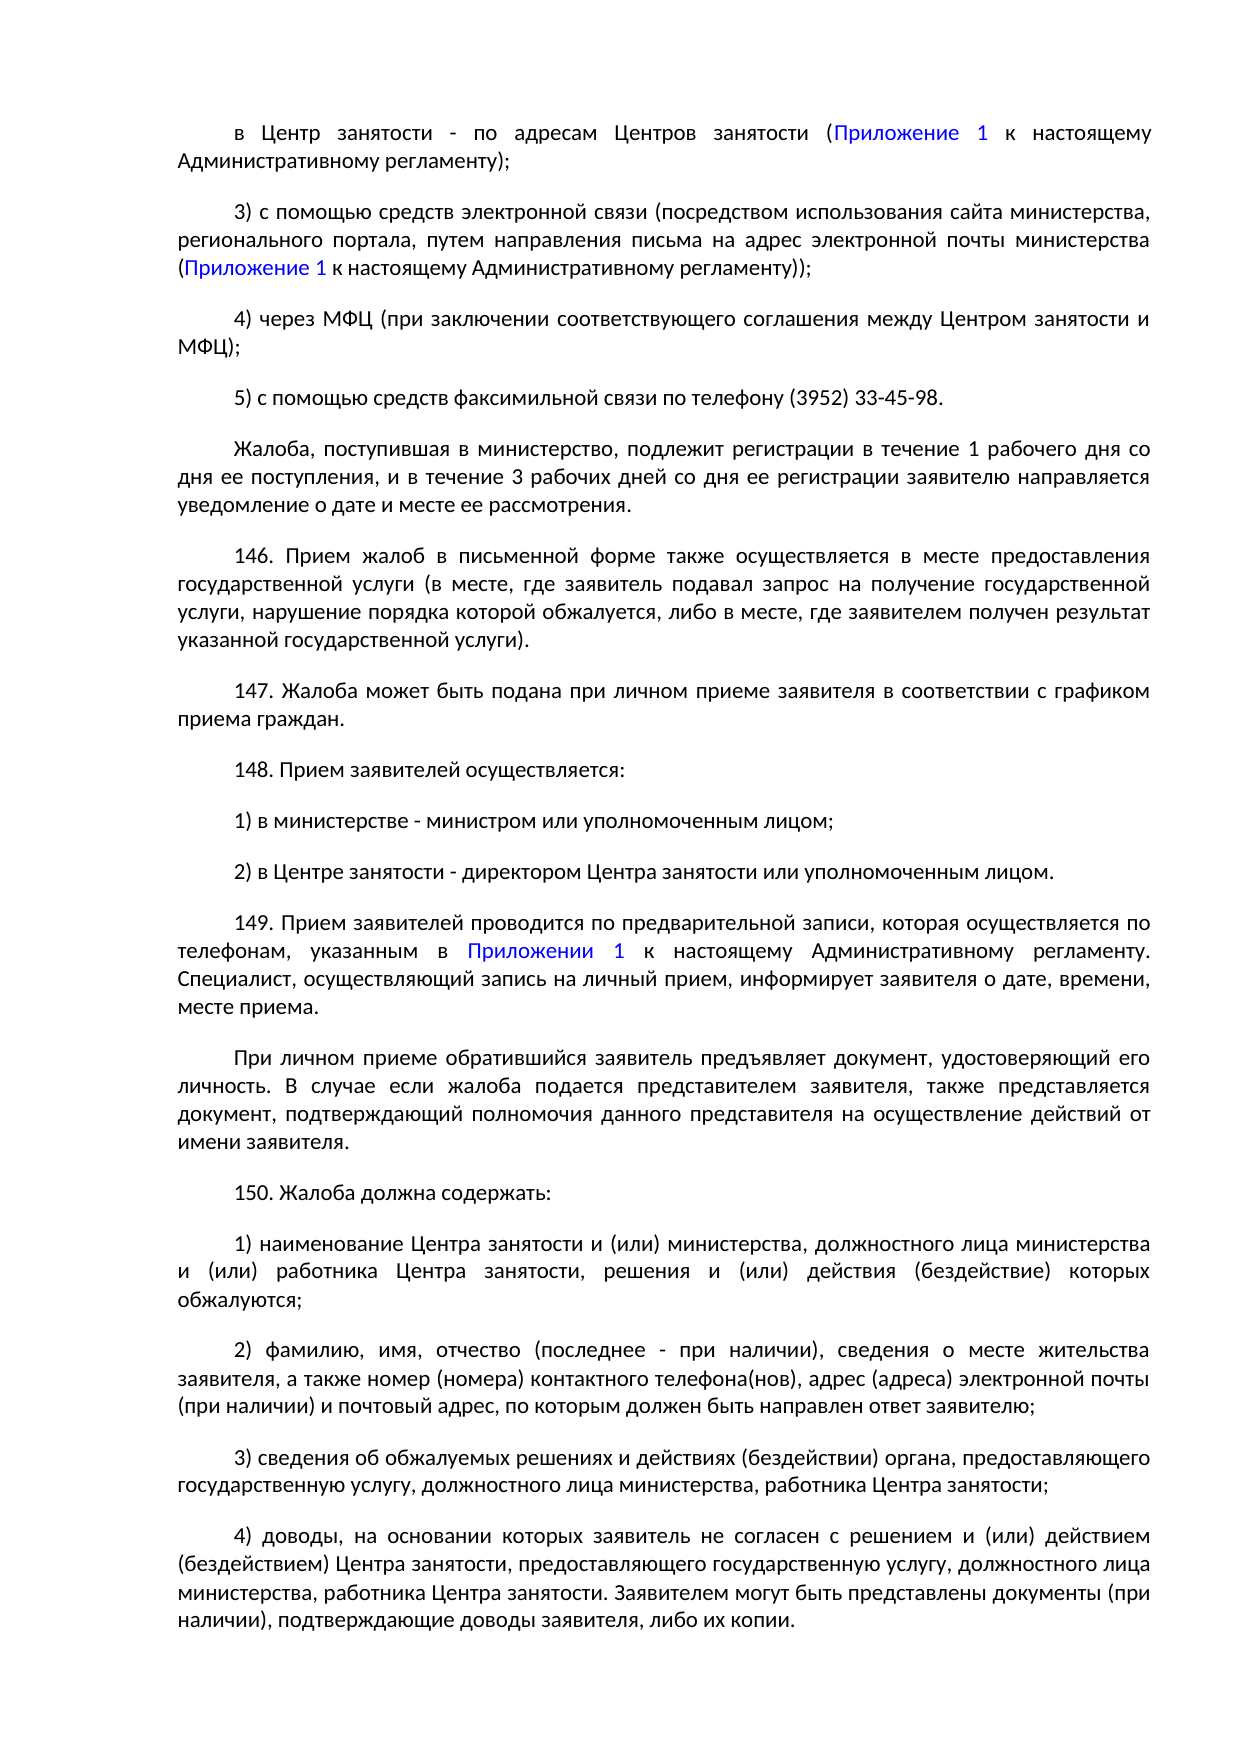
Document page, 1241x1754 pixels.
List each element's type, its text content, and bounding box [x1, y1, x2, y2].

text 147. Жалоба может быть подана при личном приеме заявителя в соответствии с графиком приема граждан. [177, 676, 1152, 732]
text 3) сведения об обжалуемых решениях и действиях (бездействии) органа, предоставляющего государственную услугу, должностного лица министерства, работника Центра занятости; [177, 1443, 1152, 1499]
text 1) наименование Центра занятости и (или) министерства, должностного лица министерства и (или) работника Центра занятости, решения и (или) действия (бездействие) которых обжалуются; [177, 1229, 1152, 1313]
text 146. Прием жалоб в письменной форме также осуществляется в месте предоставления государственной услуги (в месте, где заявитель подавал запрос на получение государственной услуги, нарушение порядка которой обжалуется, либо в месте, где заявителем получен результат указанной государственной услуги). [177, 541, 1152, 653]
text 149. Прием заявителей проводится по предварительной записи, которая осуществляется по телефонам, указанным в Приложении 1 к настоящему Административному регламенту. Специалист, осуществляющий запись на личный прием, информирует заявителя о дате, времени, месте приема. [177, 908, 1152, 1020]
text Жалоба, поступившая в министерство, подлежит регистрации в течение 1 рабочего дня со дня ее поступления, и в течение 3 рабочих дней со дня ее регистрации заявителю направляется уведомление о дате и месте ее рассмотрения. [177, 434, 1152, 518]
text 1) в министерстве - министром или уполномоченным лицом; [177, 806, 1152, 834]
text 4) доводы, на основании которых заявитель не согласен с решением и (или) действием (бездействием) Центра занятости, предоставляющего государственную услугу, должностного лица министерства, работника Центра занятости. Заявителем могут быть представлены документы (при наличии), подтверждающие доводы заявителя, либо их копии. [177, 1522, 1152, 1634]
text 2) в Центре занятости - директором Центра занятости или уполномоченным лицом. [177, 857, 1152, 885]
text 2) фамилию, имя, отчество (последнее - при наличии), сведения о месте жительства заявителя, а также номер (номера) контактного телефона(нов), адрес (адреса) электронной почты (при наличии) и почтовый адрес, по которым должен быть направлен ответ заявителю; [177, 1336, 1152, 1420]
text 4) через МФЦ (при заключении соответствующего соглашения между Центром занятости и МФЦ); [177, 304, 1152, 360]
text 5) с помощью средств факсимильной связи по телефону (3952) 33-45-98. [177, 383, 1152, 411]
text 148. Прием заявителей осуществляется: [177, 755, 1152, 783]
text При личном приеме обратившийся заявитель предъявляет документ, удостоверяющий его личность. В случае если жалоба подается представителем заявителя, также представляется документ, подтверждающий полномочия данного представителя на осуществление действий от имени заявителя. [177, 1043, 1152, 1155]
text в Центр занятости - по адресам Центров занятости (Приложение 1 к настоящему Административному регламенту); [177, 118, 1152, 174]
text 3) с помощью средств электронной связи (посредством использования сайта министерства, регионального портала, путем направления письма на адрес электронной почты министерства (Приложение 1 к настоящему Административному регламенту)); [177, 197, 1152, 281]
text 150. Жалоба должна содержать: [177, 1178, 1152, 1206]
